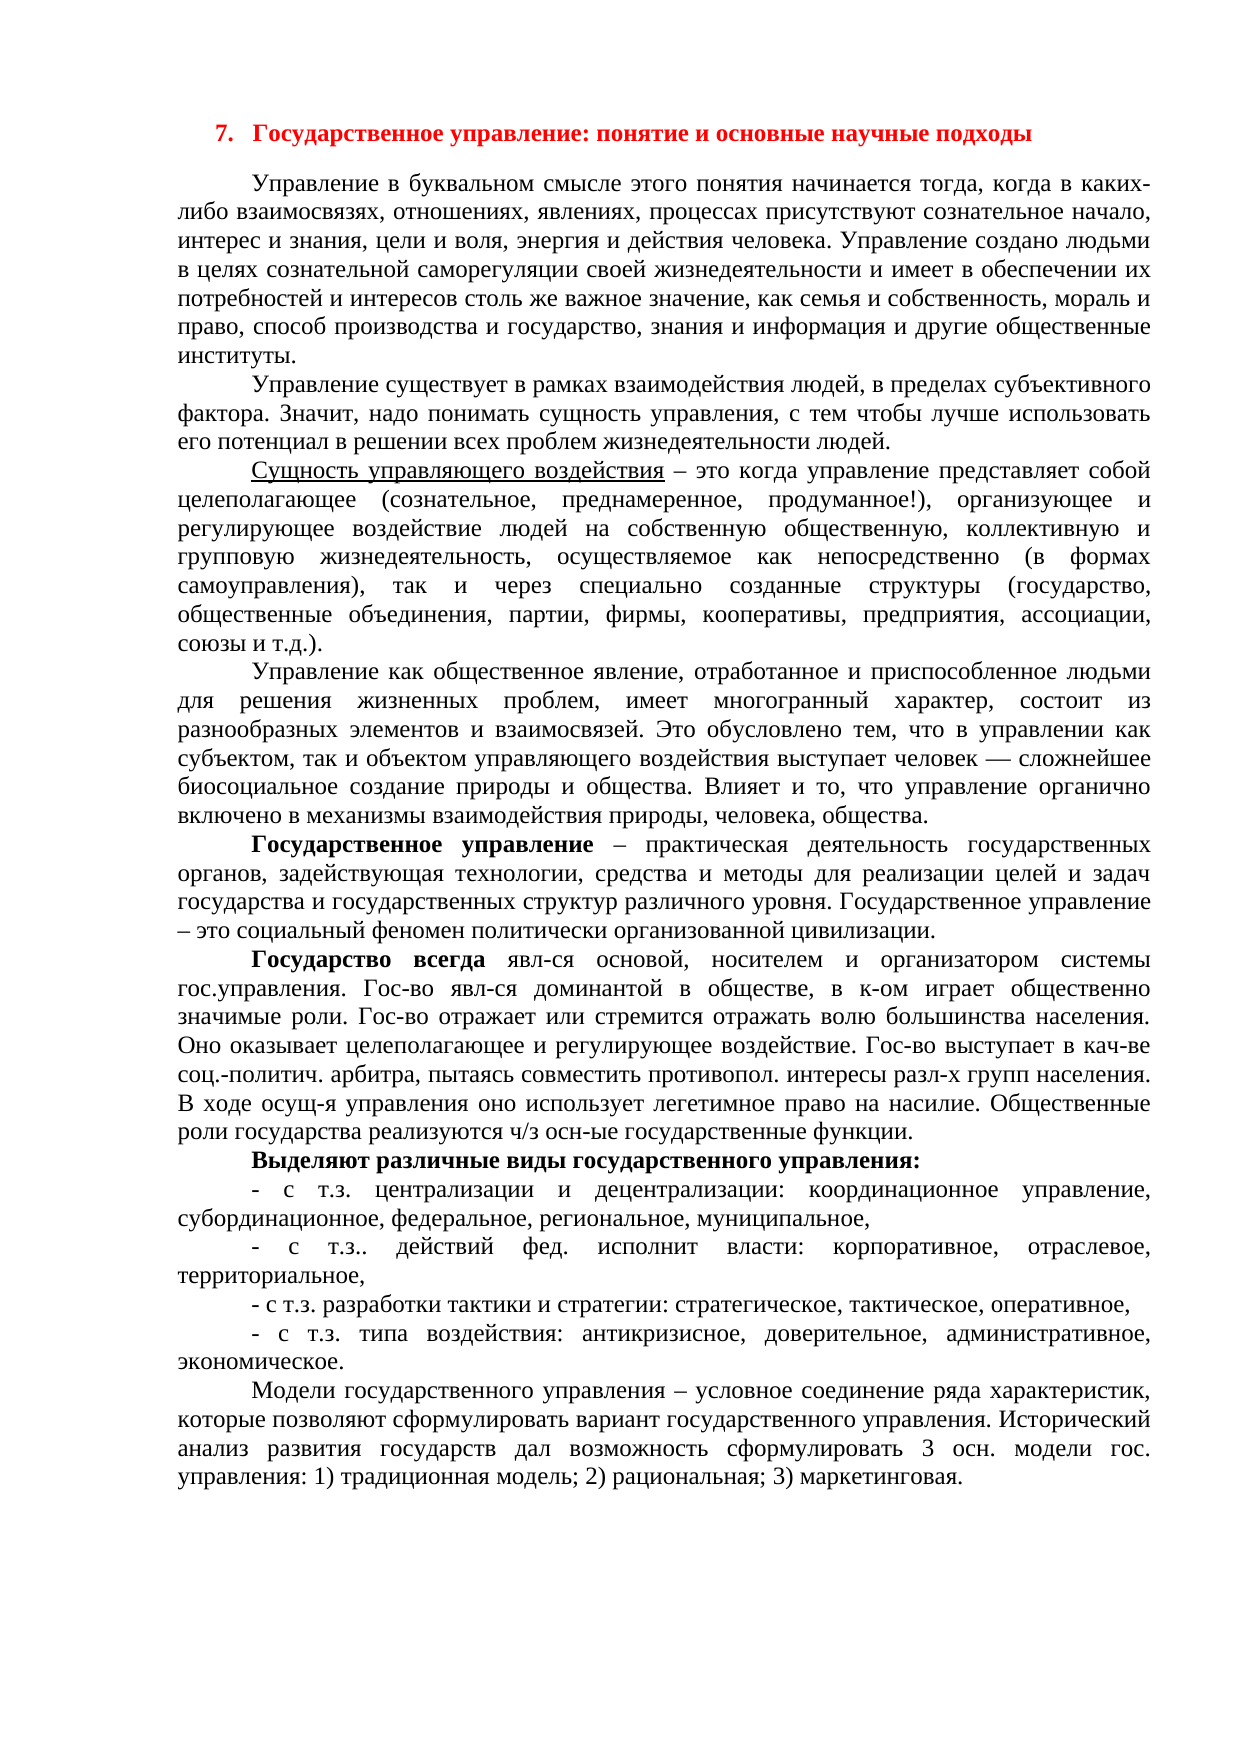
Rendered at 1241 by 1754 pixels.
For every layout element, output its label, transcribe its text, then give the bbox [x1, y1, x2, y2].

list Государственное управление: понятие и основные научные подходы [215, 118, 1152, 147]
text Государство всегда явл-ся основой, носителем и организатором системы гос.управления. Гос-во явл-ся доминантой в обществе, в к-ом играет общественно значимые роли. Гос-во отражает или стремится отражать волю большинства населения. Оно оказывает целеполагающее и регулирующее воздействие. Гос-во выступает в кач-ве соц.-политич. арбитра, пытаясь совместить противопол. интересы разл-х групп населения. В ходе осущ-я управления оно использует легетимное право на насилие. Общественные роли государства реализуются ч/з осн-ые государственные функции. [177, 944, 1152, 1145]
text Модели государственного управления – условное соединение ряда характеристик, которые позволяют сформулировать вариант государственного управления. Исторический анализ развития государств дал возможность сформулировать 3 осн. модели гос. управления: 1) традиционная модель; 2) рациональная; 3) маркетинговая. [177, 1375, 1152, 1490]
text Сущность управляющего воздействия – это когда управление представляет собой целеполагающее (сознательное, преднамеренное, продуманное!), организующее и регулирующее воздействие людей на собственную общественную, коллективную и групповую жизнедеятельность, осуществляемое как непосредственно (в формах самоуправления), так и через специально созданные структуры (государство, общественные объединения, партии, фирмы, кооперативы, предприятия, ассоциации, союзы и т.д.). [177, 455, 1152, 656]
text Управление существует в рамках взаимодействия людей, в пределах субъективного фактора. Значит, надо понимать сущность управления, с тем чтобы лучше использовать его потенциал в решении всех проблем жизнедеятельности людей. [177, 369, 1152, 455]
text - с т.з. типа воздействия: антикризисное, доверительное, административное, экономическое. [177, 1318, 1152, 1375]
text Государственное управление – практическая деятельность государственных органов, задействующая технологии, средства и методы для реализации целей и задач государства и государственных структур различного уровня. Государственное управление – это социальный феномен политически орга­низованной цивилизации. [177, 829, 1152, 944]
text Выделяют различные виды государственного управления: [177, 1145, 1152, 1174]
text - с т.з. централизации и децентрализации: координационное управление, субординационное, федеральное, региональное, муниципальное, [177, 1174, 1152, 1231]
text Управление в буквальном смысле этого понятия начинается тогда, когда в каких-либо взаимосвязях, отношениях, явлениях, процессах присутствуют сознательное начало, интерес и знания, цели и воля, энергия и действия человека. Управление создано людьми в целях сознательной саморегуляции своей жизнедеятельности и имеет в обеспечении их потребностей и интересов столь же важное значение, как семья и собственность, мораль и право, способ производства и государство, знания и информация и другие общественные институты. [177, 168, 1152, 369]
text - с т.з.. действий фед. исполнит власти: корпоративное, отраслевое, территориальное, [177, 1231, 1152, 1289]
text - с т.з. разработки тактики и стратегии: стратегическое, тактическое, оперативное, [177, 1289, 1152, 1318]
text Управление как общественное явление, отработанное и приспособленное людьми для решения жизненных проблем, имеет многогранный характер, состоит из разнообразных элементов и взаимосвязей. Это обусловлено тем, что в управлении как субъектом, так и объектом управляющего воздействия выступает человек — сложнейшее биосоциальное создание природы и общества. Влияет и то, что управление органично включено в механизмы взаимодействия природы, человека, общества. [177, 656, 1152, 829]
